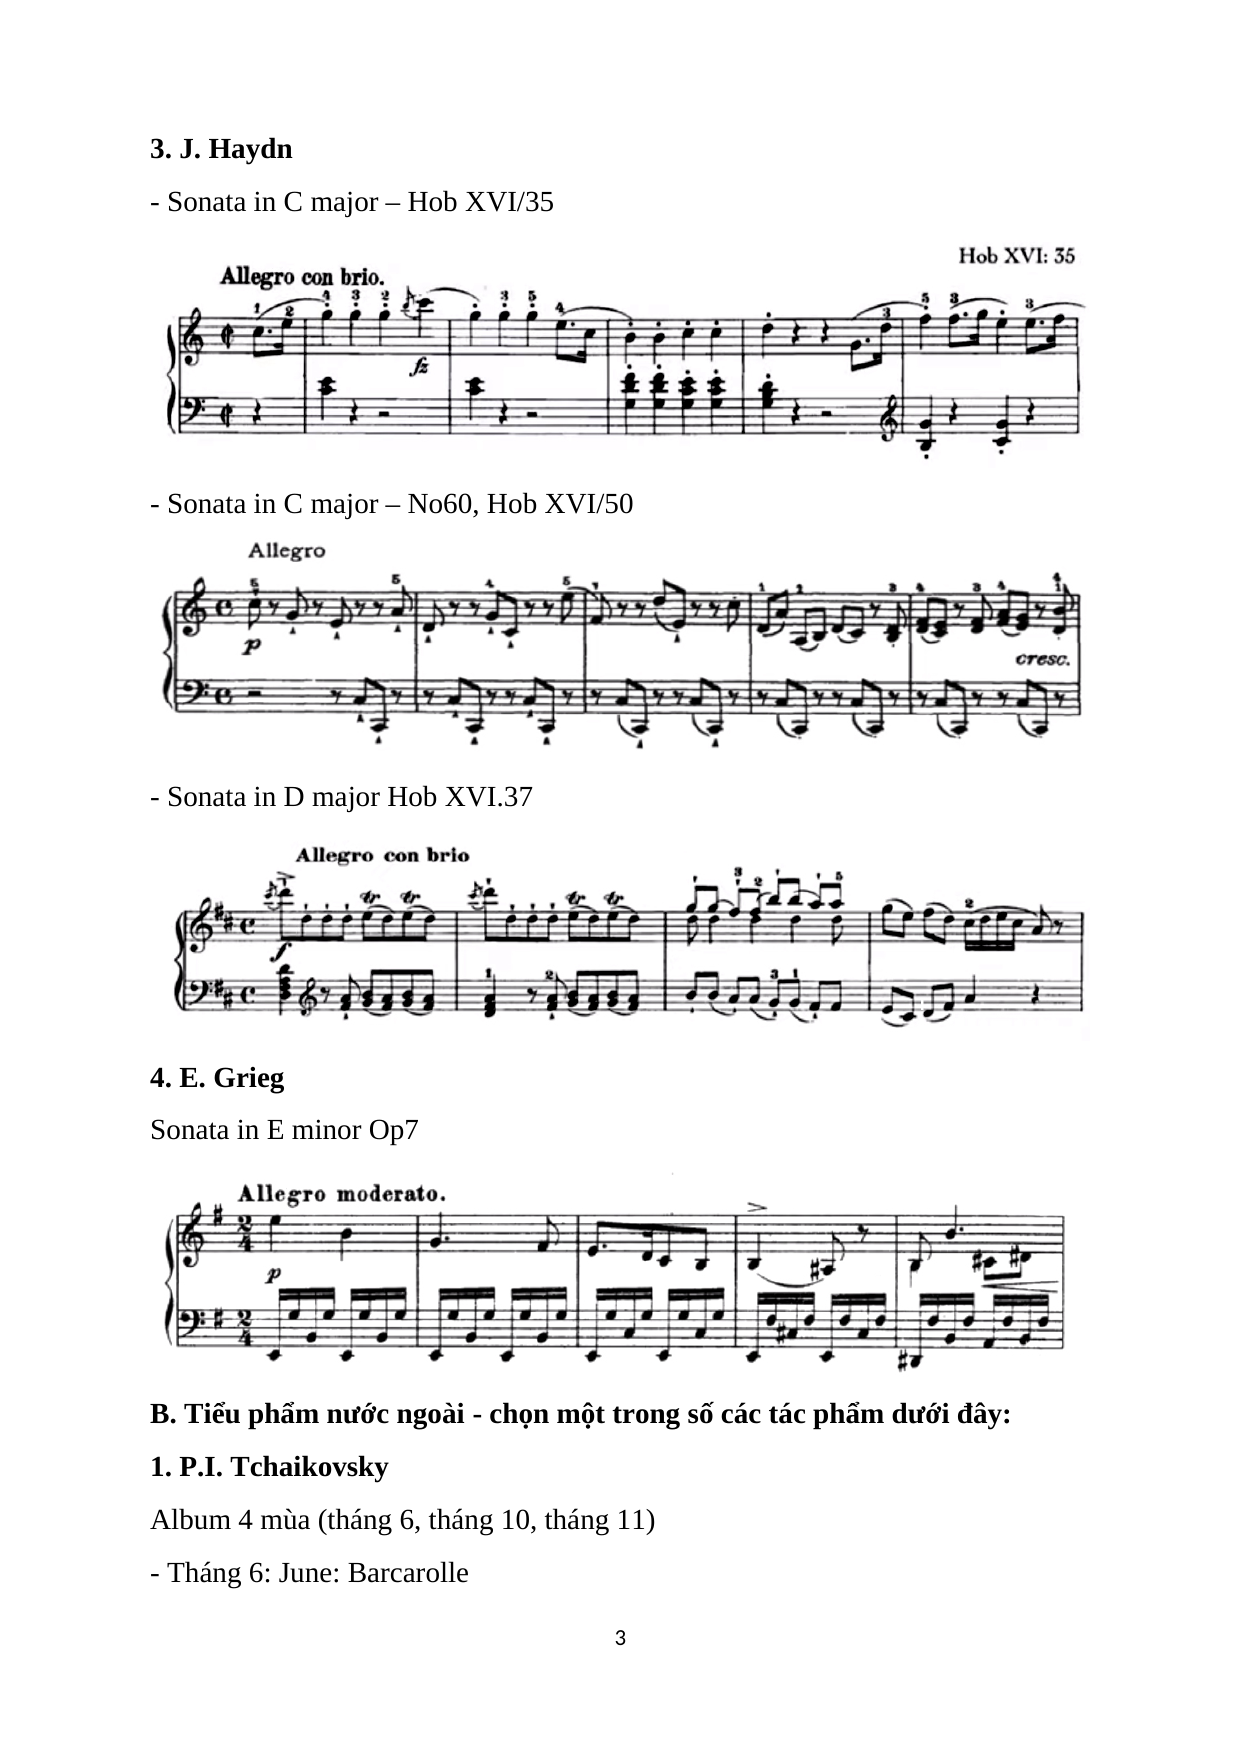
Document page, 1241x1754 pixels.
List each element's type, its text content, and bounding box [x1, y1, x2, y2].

text Sonata in E minor Op7 [150, 1112, 1090, 1146]
text Album 4 mùa (tháng 6, tháng 10, tháng 11) [150, 1502, 1090, 1536]
text - Sonata in C major – No60, Hob XVI/50 [150, 486, 1090, 520]
text - Sonata in D major Hob XVI.37 [150, 779, 1090, 813]
picture [150, 538, 1091, 761]
text B. Tiểu phẩm nước ngoài - chọn một trong số các tác phẩm dưới đây: [150, 1397, 1090, 1430]
picture [150, 1165, 1091, 1378]
picture [150, 832, 1090, 1041]
text - Tháng 6: June: Barcarolle [150, 1555, 1090, 1589]
text 3. J. Haydn [150, 131, 1090, 165]
picture [150, 236, 1090, 468]
text - Sonata in C major – Hob XVI/35 [150, 184, 1090, 218]
text 4. E. Grieg [150, 1060, 1090, 1093]
text 1. P.I. Tchaikovsky [150, 1449, 1090, 1483]
